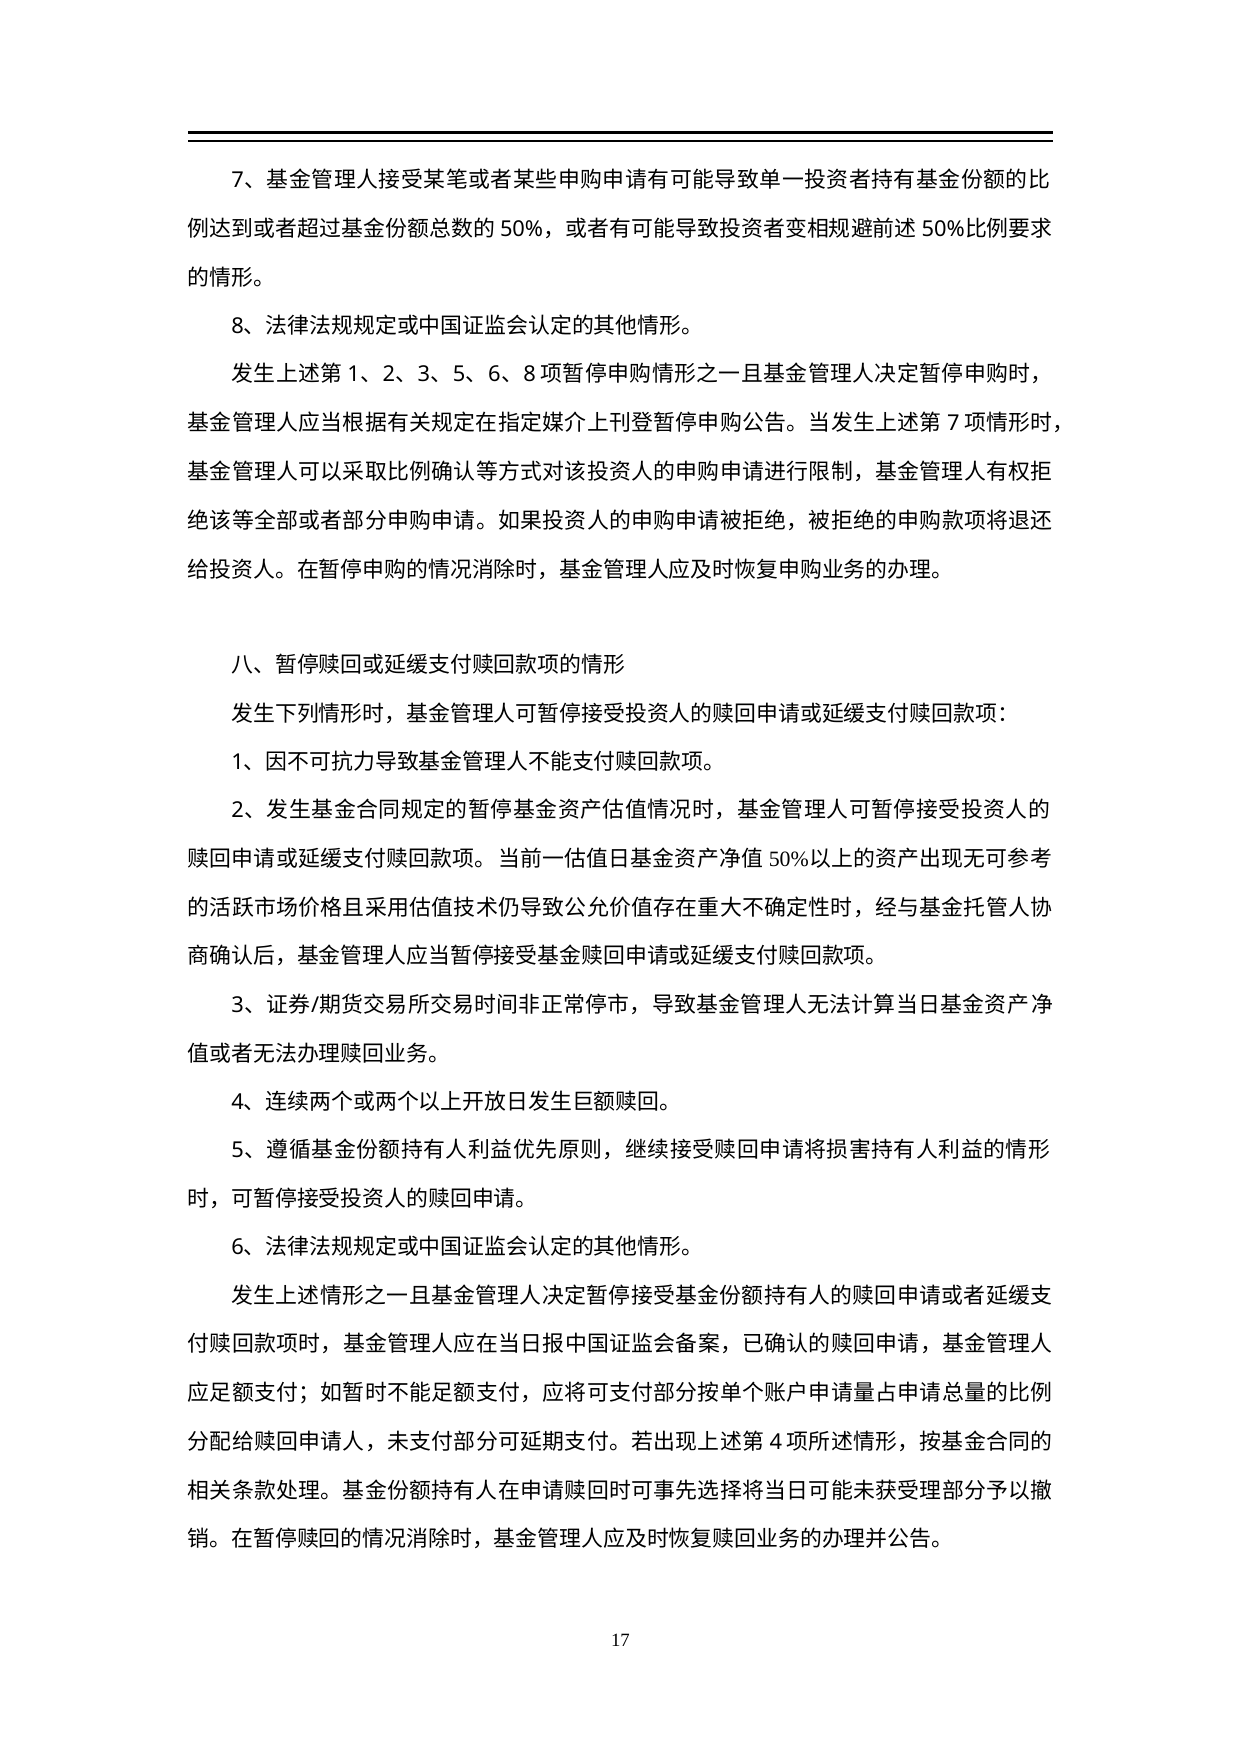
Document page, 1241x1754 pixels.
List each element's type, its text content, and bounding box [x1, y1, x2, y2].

text 1、因不可抗力导致基金管理人不能支付赎回款项。 [187, 743, 1053, 776]
text 5、遵循基金份额持有人利益优先原则，继续接受赎回申请将损害持有人利益的情形时，可暂停接受投资人的赎回申请。 [187, 1132, 1053, 1213]
text 发生上述情形之一且基金管理人决定暂停接受基金份额持有人的赎回申请或者延缓支付赎回款项时，基金管理人应在当日报中国证监会备案，已确认的赎回申请，基金管理人应足额支付；如暂时不能足额支付，应将可支付部分按单个账户申请量占申请总量的比例分配给赎回申请人，未支付部分可延期支付。若出现上述第4项所述情形，按基金合同的相关条款处理。基金份额持有人在申请赎回时可事先选择将当日可能未获受理部分予以撤销。在暂停赎回的情况消除时，基金管理人应及时恢复赎回业务的办理并公告。 [187, 1277, 1053, 1553]
text 6、法律法规规定或中国证监会认定的其他情形。 [187, 1229, 1053, 1261]
text 4、连续两个或两个以上开放日发生巨额赎回。 [187, 1083, 1053, 1116]
text 发生上述第1、2、3、5、6、8项暂停申购情形之一且基金管理人决定暂停申购时，基金管理人应当根据有关规定在指定媒介上刊登暂停申购公告。当发生上述第7项情形时，基金管理人可以采取比例确认等方式对该投资人的申购申请进行限制，基金管理人有权拒绝该等全部或者部分申购申请。如果投资人的申购申请被拒绝，被拒绝的申购款项将退还给投资人。在暂停申购的情况消除时，基金管理人应及时恢复申购业务的办理。 [187, 356, 1053, 584]
text 八、暂停赎回或延缓支付赎回款项的情形 [187, 647, 1053, 679]
text 发生下列情形时，基金管理人可暂停接受投资人的赎回申请或延缓支付赎回款项： [187, 695, 1053, 728]
text 2、发生基金合同规定的暂停基金资产估值情况时，基金管理人可暂停接受投资人的赎回申请或延缓支付赎回款项。当前一估值日基金资产净值50%以上的资产出现无可参考的活跃市场价格且采用估值技术仍导致公允价值存在重大不确定性时，经与基金托管人协商确认后，基金管理人应当暂停接受基金赎回申请或延缓支付赎回款项。 [187, 792, 1053, 971]
text 7、基金管理人接受某笔或者某些申购申请有可能导致单一投资者持有基金份额的比例达到或者超过基金份额总数的50%，或者有可能导致投资者变相规避前述50%比例要求的情形。 [187, 162, 1053, 292]
text 8、法律法规规定或中国证监会认定的其他情形。 [187, 308, 1053, 340]
text 3、证券/期货交易所交易时间非正常停市，导致基金管理人无法计算当日基金资产净值或者无法办理赎回业务。 [187, 986, 1053, 1068]
